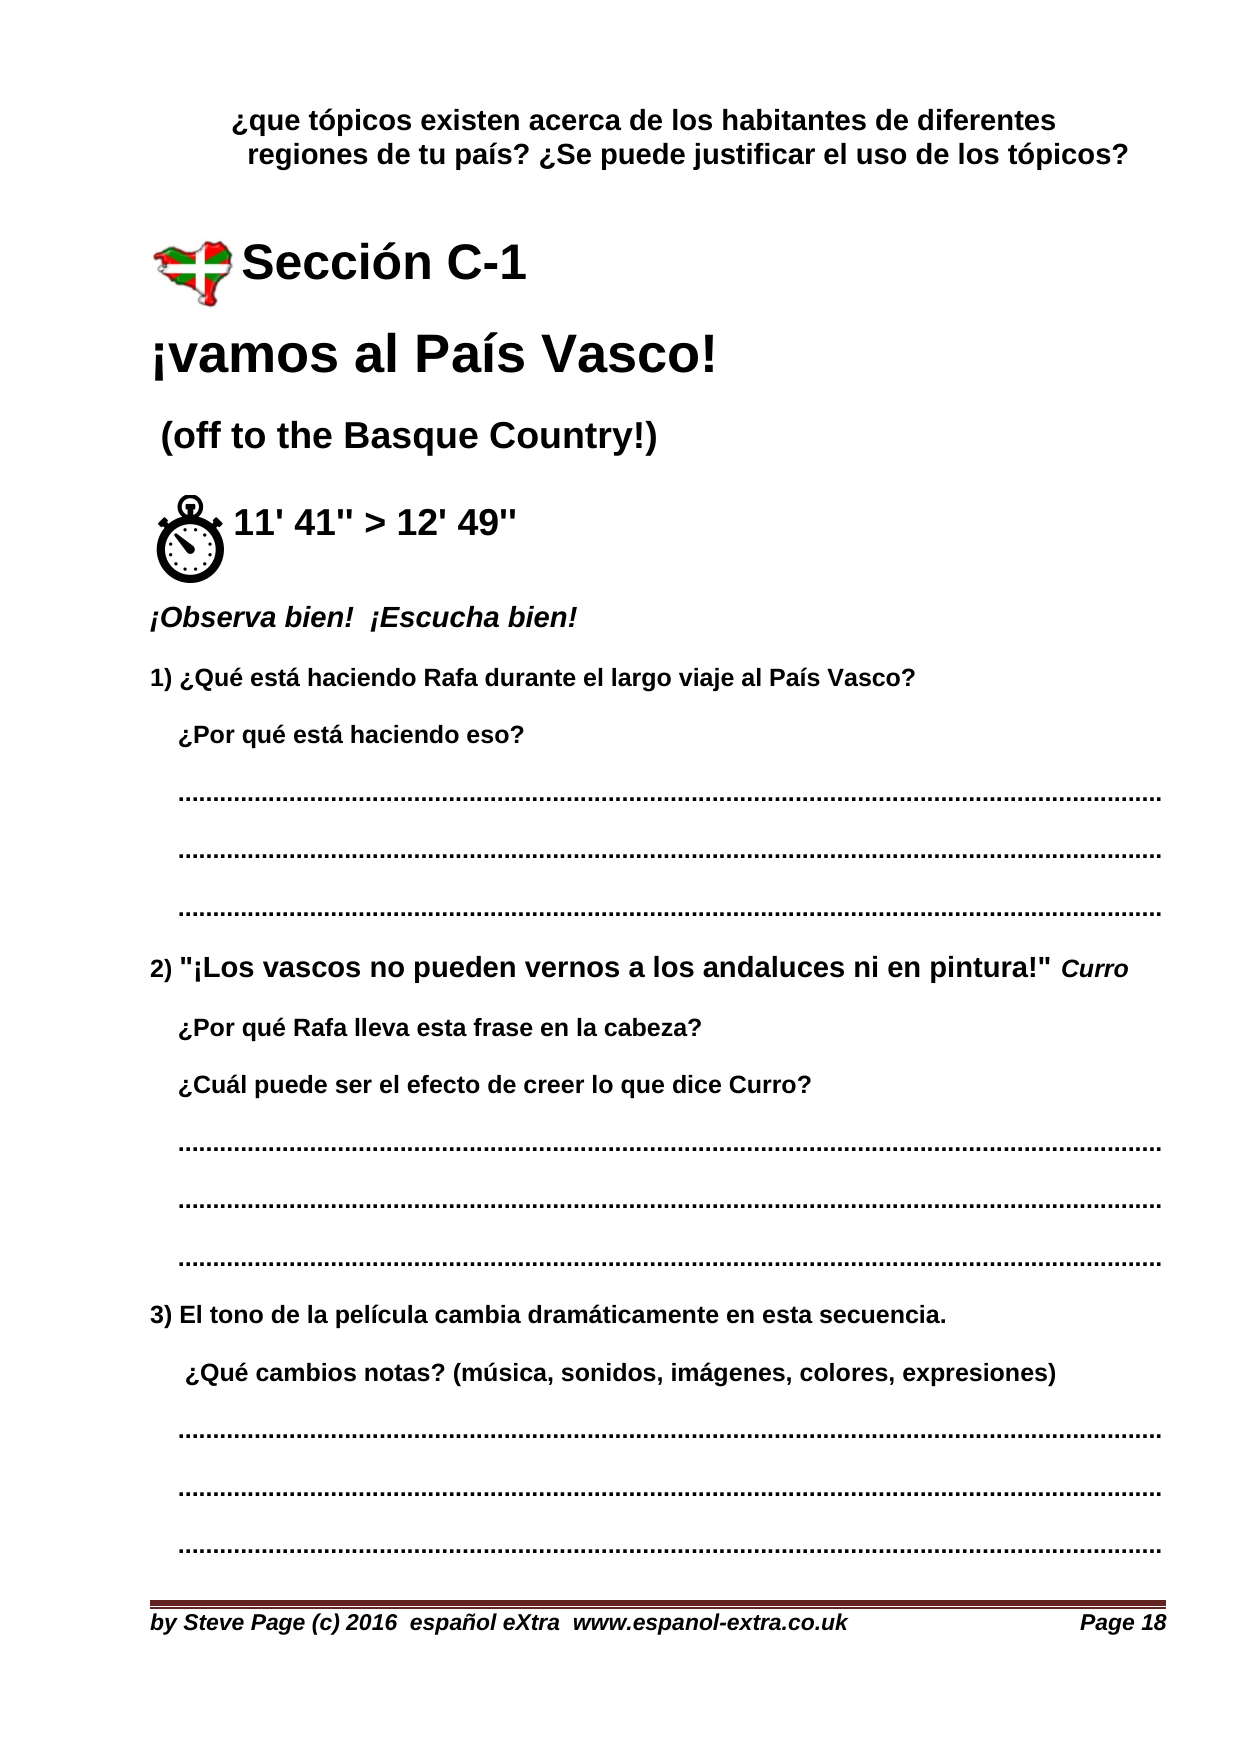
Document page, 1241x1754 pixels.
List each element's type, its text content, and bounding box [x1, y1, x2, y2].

text .............................................................................................................................................. [150, 1185, 1166, 1214]
text .............................................................................................................................................. [150, 1128, 1166, 1156]
picture [151, 237, 235, 310]
text ¿Por qué Rafa lleva esta frase en la cabeza? [150, 1013, 1166, 1041]
text 3) El tono de la película cambia dramáticamente en esta secuencia. [150, 1300, 1166, 1329]
picture [146, 495, 235, 583]
text ¿que tópicos existen acerca de los habitantes de diferentes [150, 103, 1166, 137]
text .............................................................................................................................................. [150, 778, 1166, 807]
text 11' 41'' > 12' 49'' [235, 500, 1166, 543]
text ¿Cuál puede ser el efecto de creer lo que dice Curro? [150, 1070, 1166, 1099]
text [150, 1473, 1166, 1501]
text .............................................................................................................................................. [150, 1243, 1166, 1271]
text ¡Observa bien! ¡Escucha bien! [150, 601, 1166, 634]
text ¿Por qué está haciendo eso? [150, 720, 1166, 749]
text .............................................................................................................................................. [150, 835, 1166, 864]
text .............................................................................................................................................. [150, 893, 1166, 922]
text 2) "¡Los vascos no pueden vernos a los andaluces ni en pintura!" Curro [150, 950, 1166, 984]
text ¿Qué cambios notas? (música, sonidos, imágenes, colores, expresiones) [150, 1358, 1166, 1386]
text .............................................................................................................................................. [150, 1415, 1166, 1444]
text (off to the Basque Country!) [150, 414, 1166, 457]
text regiones de tu país? ¿Se puede justificar el uso de los tópicos? [150, 137, 1166, 170]
text ¡vamos al País Vasco! [150, 321, 1166, 383]
text Sección C-1 [150, 233, 1166, 290]
text 1) ¿Qué está haciendo Rafa durante el largo viaje al País Vasco? [150, 663, 1166, 692]
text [150, 1530, 1166, 1559]
